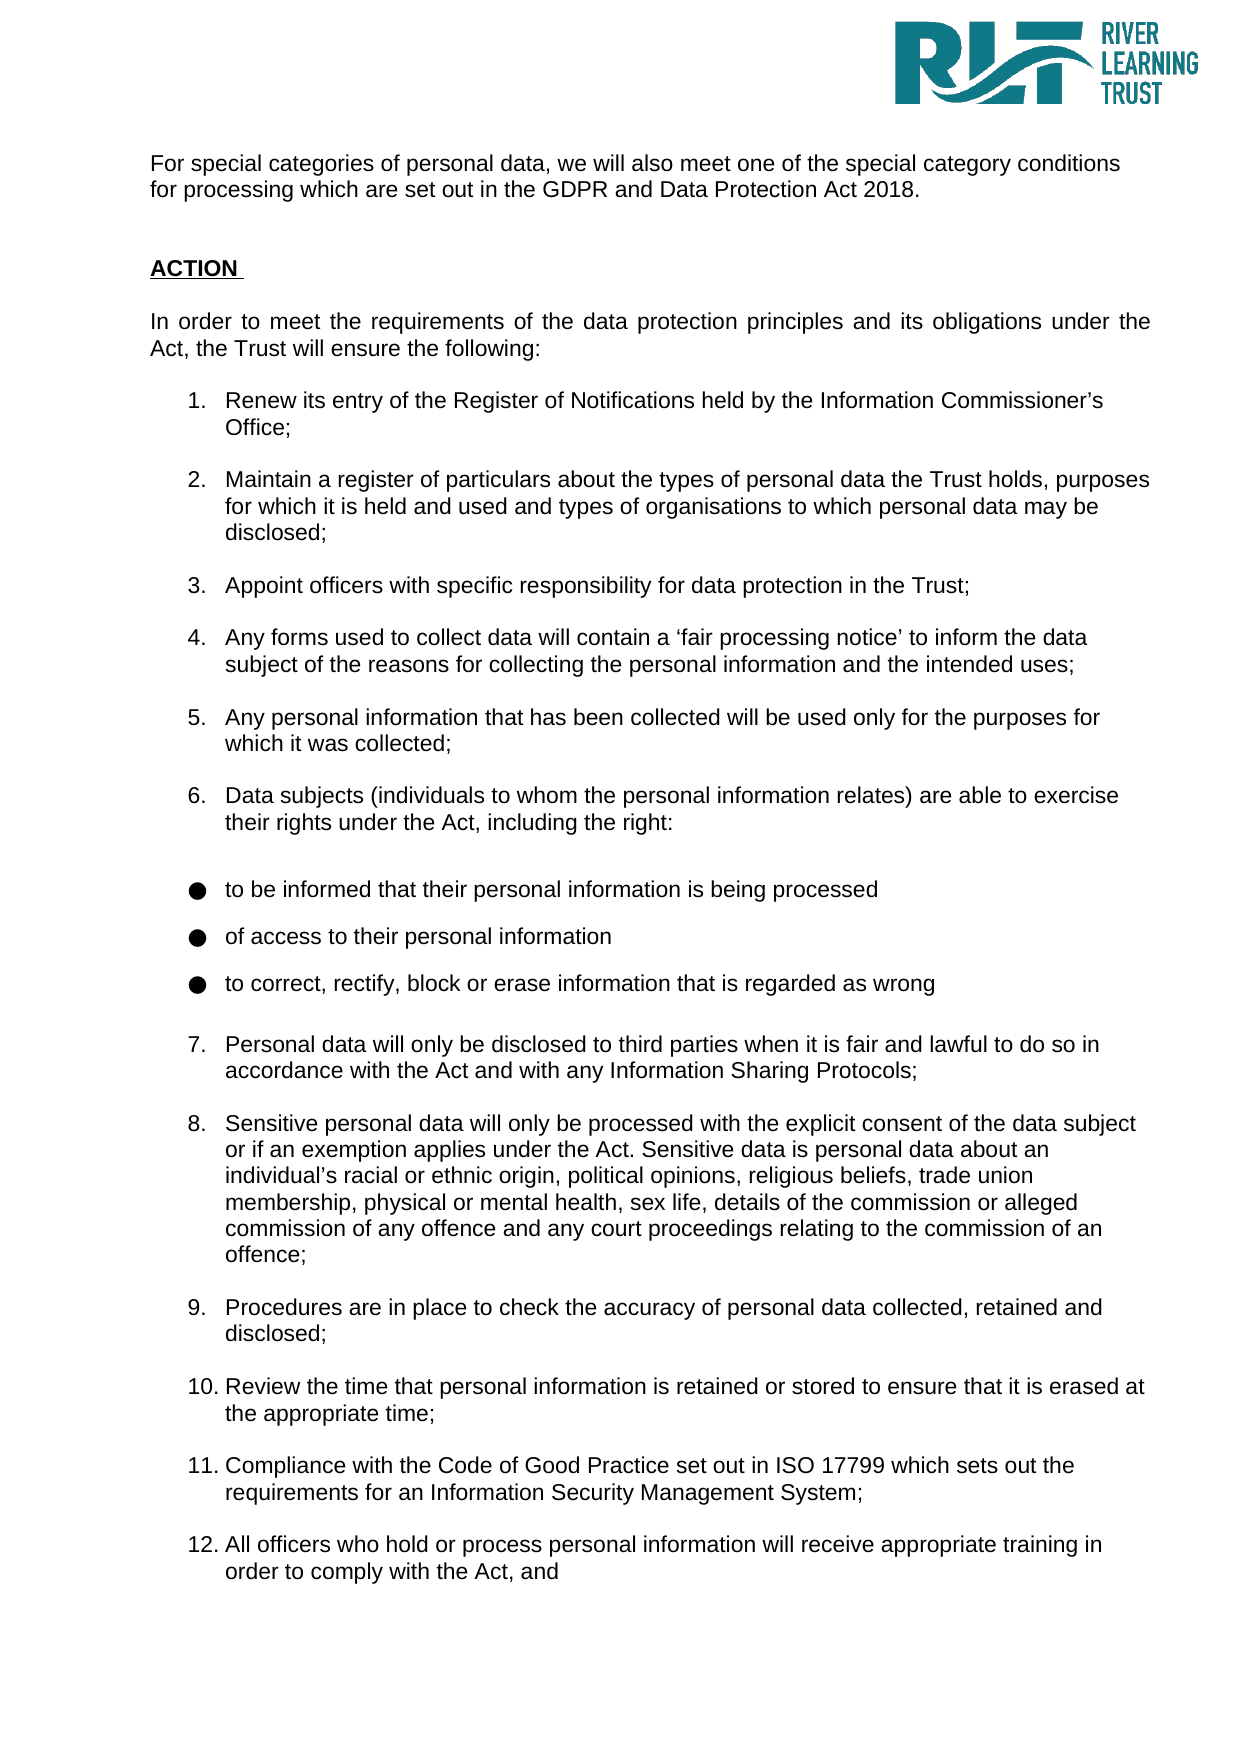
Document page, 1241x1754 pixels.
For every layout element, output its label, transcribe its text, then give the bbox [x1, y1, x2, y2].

list to correct, rectify, block or erase information that is regarded as wrong [187, 957, 1152, 1004]
list Renew its entry of the Register of Notifications held by the Information Commissioner’s Office; [187, 387, 1152, 440]
text For special categories of personal data, we will also meet one of the special category conditions for processing which are set out in the GDPR and Data Protection Act 2018. [150, 150, 1152, 203]
list All officers who hold or process personal information will receive appropriate training in order to comply with the Act, and [187, 1531, 1152, 1584]
list Procedures are in place to check the accuracy of personal data collected, retained and disclosed; [187, 1294, 1152, 1347]
list Sensitive personal data will only be processed with the explicit consent of the data subject or if an exemption applies under the Act. Sensitive data is personal data about an individual’s racial or ethnic origin, political opinions, religious beliefs, trade union membership, physical or mental health, sex life, details of the commission or alleged commission of any offence and any court proceedings relating to the commission of an offence; [187, 1109, 1152, 1268]
list Maintain a register of particulars about the types of personal data the Trust holds, purposes for which it is held and used and types of organisations to which personal data may be disclosed; [187, 466, 1152, 545]
list Any forms used to collect data will contain a ‘fair processing notice’ to inform the data subject of the reasons for collecting the personal information and the intended uses; [187, 624, 1152, 677]
text ACTION [150, 255, 1152, 282]
text In order to meet the requirements of the data protection principles and its obligations under the Act, the Trust will ensure the following: [150, 308, 1152, 361]
list Data subjects (individuals to whom the personal information relates) are able to exercise their rights under the Act, including the right: [187, 782, 1152, 863]
list Personal data will only be disclosed to third parties when it is fair and lawful to do so in accordance with the Act and with any Information Sharing Protocols; [187, 1031, 1152, 1083]
list Appoint officers with specific responsibility for data protection in the Trust; [187, 572, 1152, 598]
list Any personal information that has been collected will be used only for the purposes for which it was collected; [187, 703, 1152, 756]
list of access to their personal information [187, 910, 1152, 957]
list to be informed that their personal information is being processed [187, 863, 1152, 910]
list Review the time that personal information is retained or stored to ensure that it is erased at the appropriate time; [187, 1373, 1152, 1426]
picture [895, 17, 1199, 112]
list Compliance with the Code of Good Practice set out in ISO 17799 which sets out the requirements for an Information Security Management System; [187, 1452, 1152, 1505]
